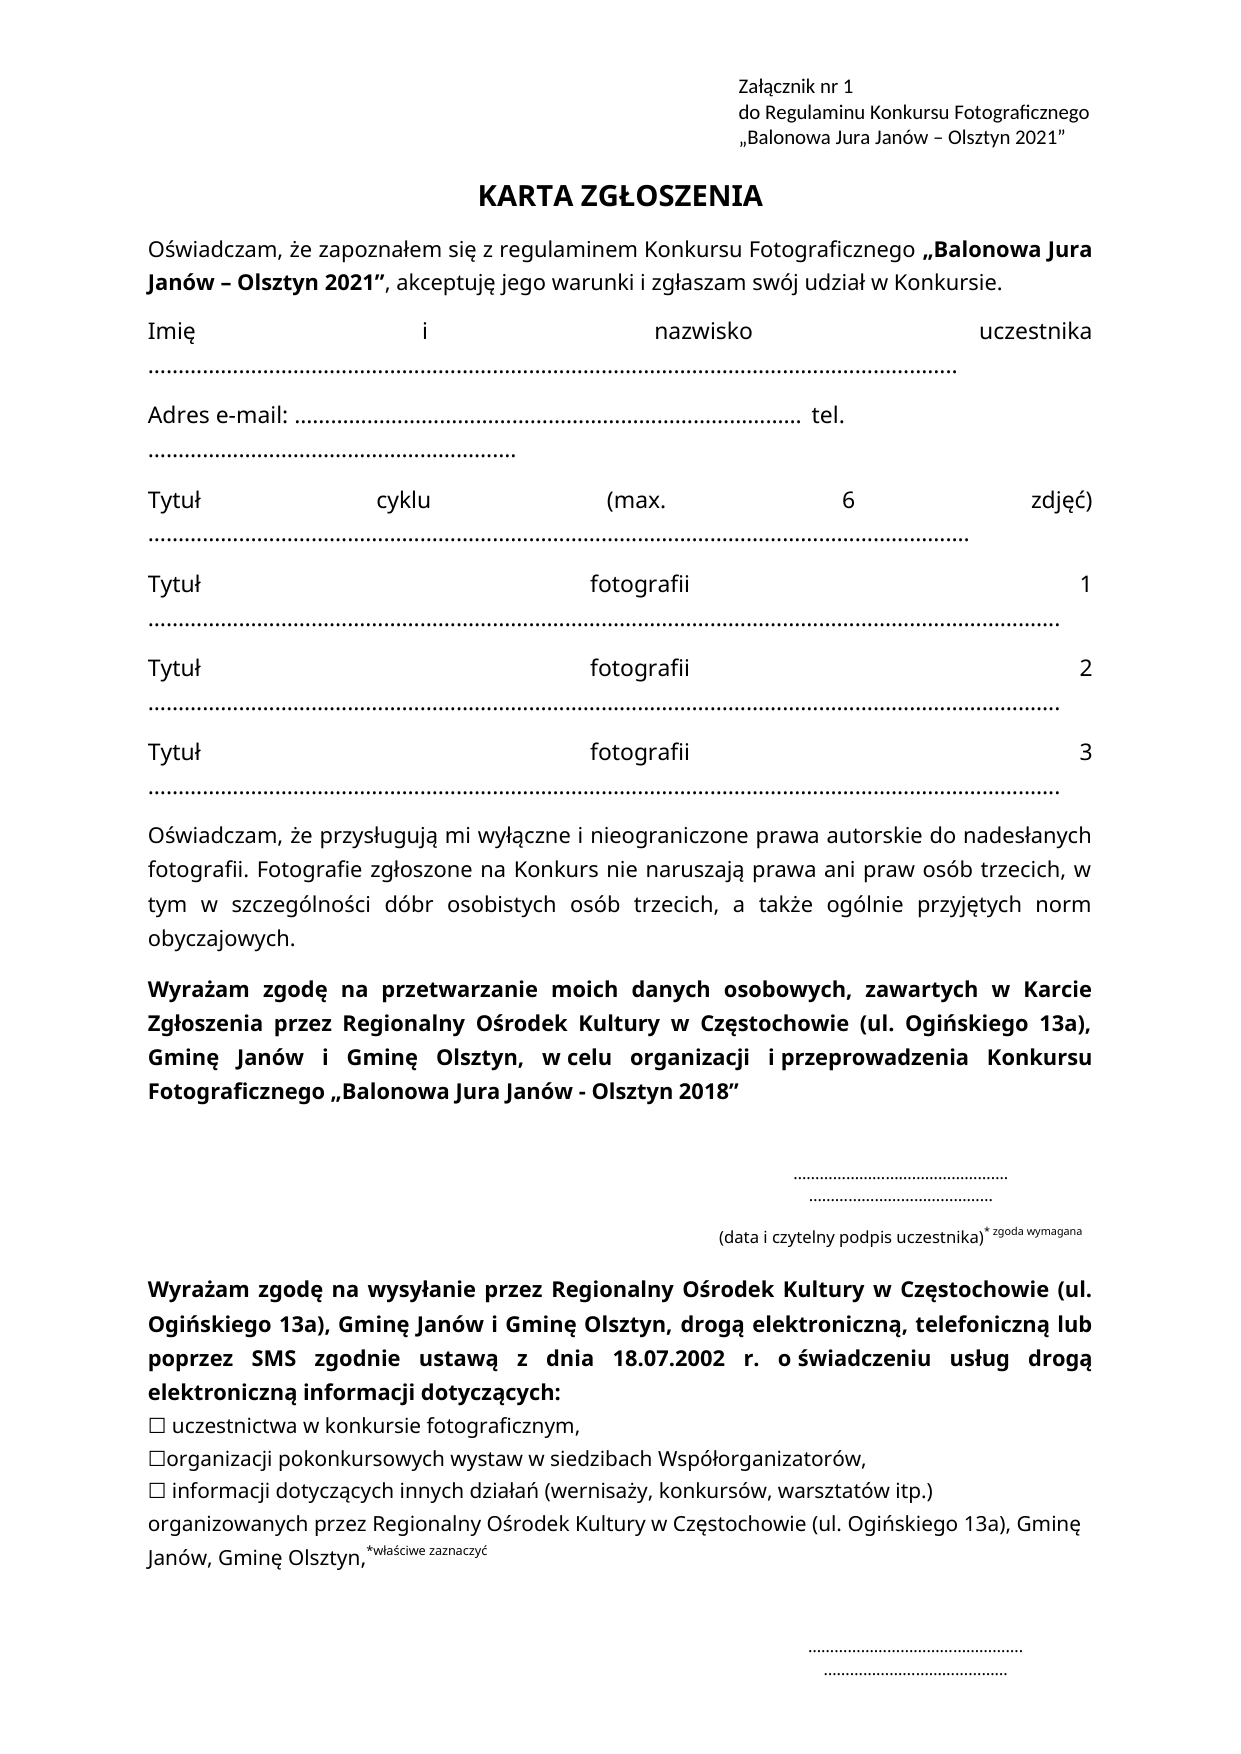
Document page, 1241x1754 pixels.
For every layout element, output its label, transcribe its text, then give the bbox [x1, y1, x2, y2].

text Tytuł cyklu (max. 6 zdjęć) ………………………………………………………………………………………………………………………. [148, 484, 1093, 549]
text Oświadczam, że przysługują mi wyłączne i nieograniczone prawa autorskie do nadesłanych fotografii. Fotografie zgłoszone na Konkurs nie naruszają prawa ani praw osób trzecich, w tym w szczególności dóbr osobistych osób trzecich, a także ogólnie przyjętych norm obyczajowych. [148, 820, 1093, 953]
text (data i czytelny podpis uczestnika)* zgoda wymagana [709, 1223, 1093, 1249]
text Tytuł fotografii 1 ……………………………………………………………………………………………………………………………………. [148, 568, 1093, 633]
text ………………………………………….…………………………………… [709, 1161, 1093, 1207]
text informacji dotyczących innych działań (wernisaży, konkursów, warsztatów itp.) organizowanych przez Regionalny Ośrodek Kultury w Częstochowie (ul. Ogińskiego 13a), Gminę Janów, Gminę Olsztyn,*właściwe zaznaczyć [148, 1476, 1093, 1572]
text Wyrażam zgodę na przetwarzanie moich danych osobowych, zawartych w Karcie Zgłoszenia przez Regionalny Ośrodek Kultury w Częstochowie (ul. Ogińskiego 13a), Gminę Janów i Gminę Olsztyn, w celu organizacji i przeprowadzenia Konkursu Fotograficznego „Balonowa Jura Janów - Olsztyn 2018” [148, 974, 1093, 1106]
text ………………………………………….…………………………………… [738, 1635, 1093, 1681]
text Adres e-mail: ………………………………………………………………………… tel. ……………………………………………………. [148, 399, 1093, 464]
text Wyrażam zgodę na wysyłanie przez Regionalny Ośrodek Kultury w Częstochowie (ul. Ogińskiego 13a), Gminę Janów i Gminę Olsztyn, drogą elektroniczną, telefoniczną lub poprzez SMS zgodnie ustawą z dnia 18.07.2002 r. o świadczeniu usług drogą elektroniczną informacji dotyczących: [148, 1274, 1093, 1407]
text organizacji pokonkursowych wystaw w siedzibach Współorganizatorów, [148, 1444, 1093, 1472]
text uczestnictwa w konkursie fotograficznym, [148, 1411, 1093, 1439]
text Tytuł fotografii 3 ……………………………………………………………………………………………………………………………………. [148, 736, 1093, 801]
text KARTA ZGŁOSZENIA [148, 175, 1093, 215]
text Tytuł fotografii 2 ……………………………………………………………………………………………………………………………………. [148, 652, 1093, 717]
text Oświadczam, że zapoznałem się z regulaminem Konkursu Fotograficznego „Balonowa Jura Janów – Olsztyn 2021”, akceptuję jego warunki i zgłaszam swój udział w Konkursie. [148, 234, 1093, 296]
text Imię i nazwisko uczestnika …………………………………………………………………………………………………………………….. [148, 315, 1093, 380]
